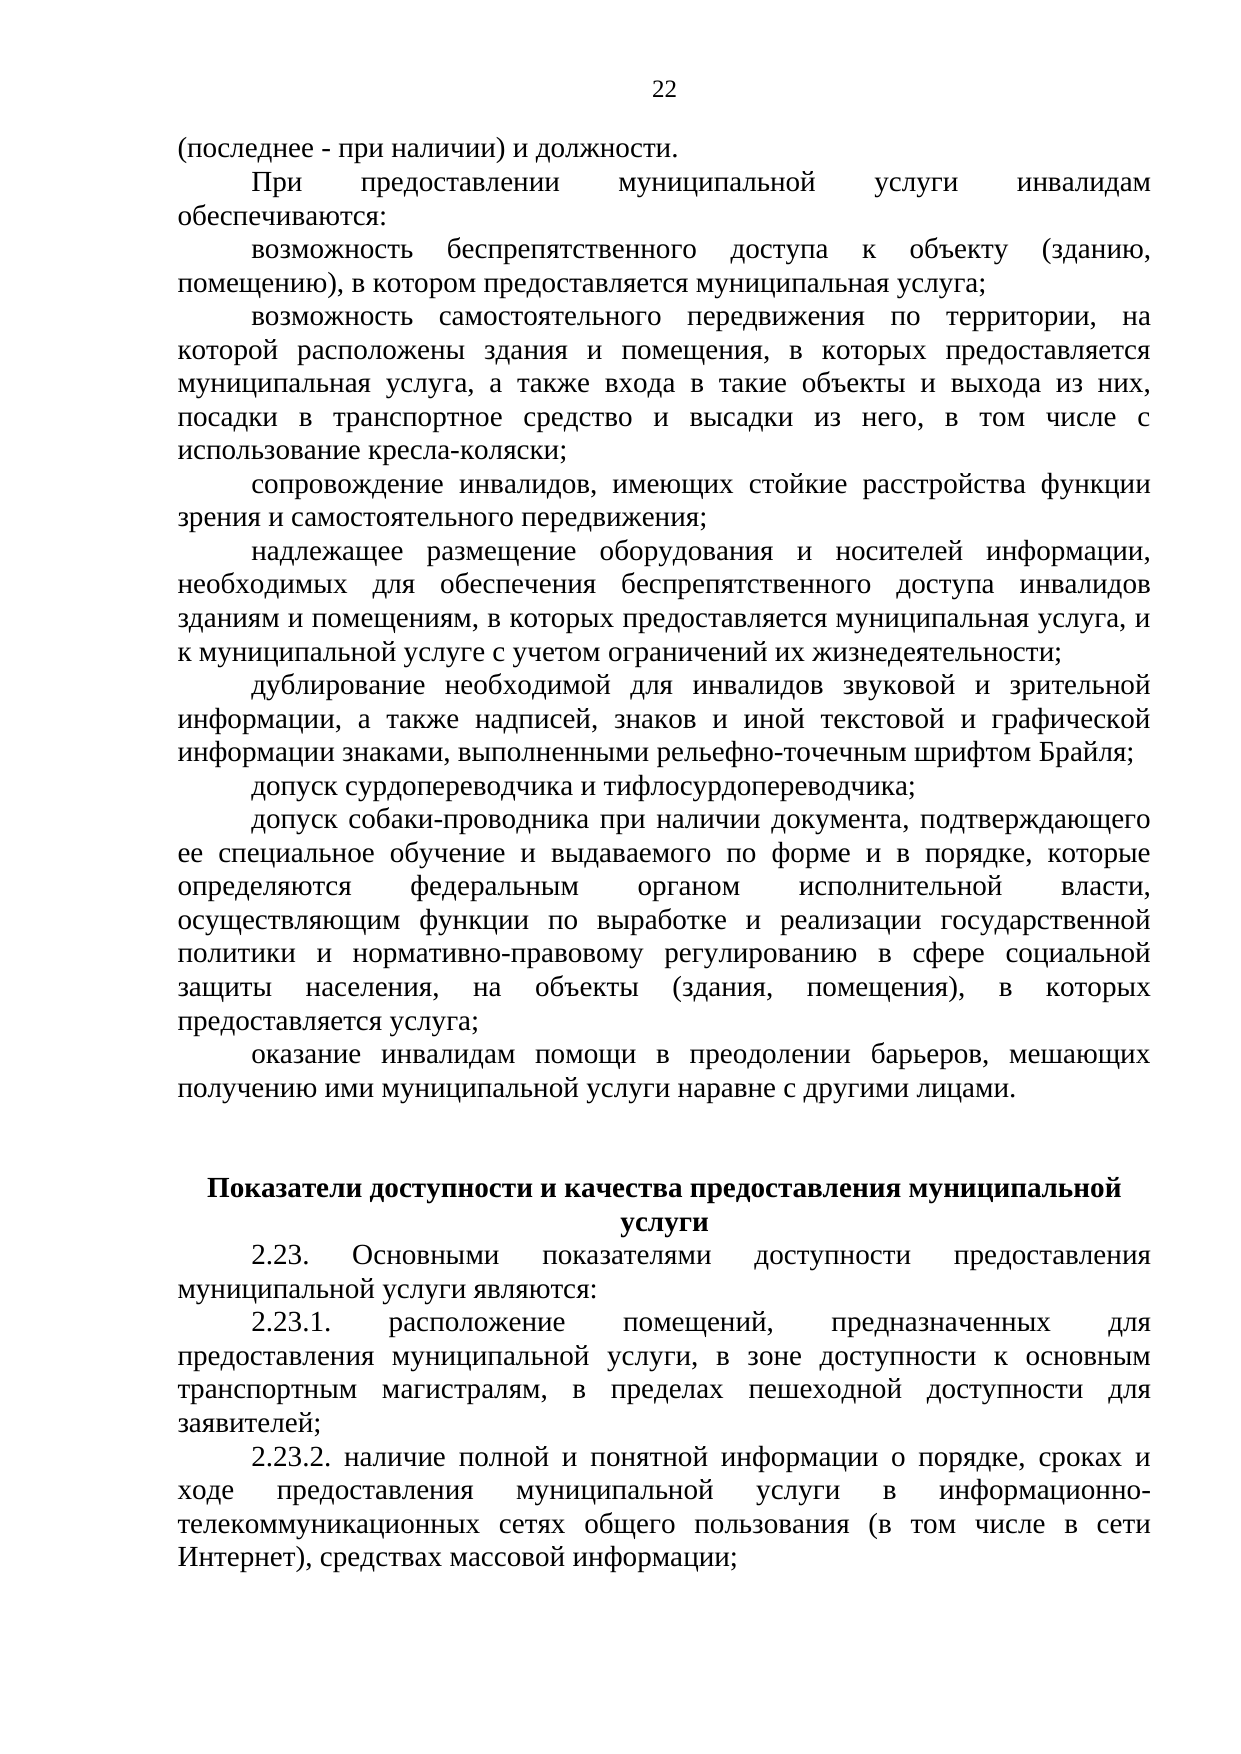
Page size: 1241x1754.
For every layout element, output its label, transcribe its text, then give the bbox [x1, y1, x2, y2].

text оказание инвалидам помощи в преодолении барьеров, мешающих получению ими муниципальной услуги наравне с другими лицами. [177, 1036, 1152, 1103]
text 2.23. Основными показателями доступности предоставления муниципальной услуги являются: [177, 1237, 1152, 1304]
text допуск сурдопереводчика и тифлосурдопереводчика; [177, 768, 1152, 801]
text сопровождение инвалидов, имеющих стойкие расстройства функции зрения и самостоятельного передвижения; [177, 466, 1152, 533]
text возможность самостоятельного передвижения по территории, на которой расположены здания и помещения, в которых предоставляется муниципальная услуга, а также входа в такие объекты и выхода из них, посадки в транспортное средство и высадки из него, в том числе с использование кресла-коляски; [177, 298, 1152, 466]
text возможность беспрепятственного доступа к объекту (зданию, помещению), в котором предоставляется муниципальная услуга; [177, 231, 1152, 298]
text 2.23.2. наличие полной и понятной информации о порядке, сроках и ходе предоставления муниципальной услуги в информационно-телекоммуникационных сетях общего пользования (в том числе в сети Интернет), средствах массовой информации; [177, 1439, 1152, 1573]
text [177, 131, 1152, 164]
text дублирование необходимой для инвалидов звуковой и зрительной информации, а также надписей, знаков и иной текстовой и графической информации знаками, выполненными рельефно-точечным шрифтом Брайля; [177, 667, 1152, 768]
text 2.23.1. расположение помещений, предназначенных для предоставления муниципальной услуги, в зоне доступности к основным транспортным магистралям, в пределах пешеходной доступности для заявителей; [177, 1304, 1152, 1439]
text надлежащее размещение оборудования и носителей информации, необходимых для обеспечения беспрепятственного доступа инвалидов зданиям и помещениям, в которых предоставляется муниципальная услуга, и к муниципальной услуге с учетом ограничений их жизнедеятельности; [177, 533, 1152, 667]
text допуск собаки-проводника при наличии документа, подтверждающего ее специальное обучение и выдаваемого по форме и в порядке, которые определяются федеральным органом исполнительной власти, осуществляющим функции по выработке и реализации государственной политики и нормативно-правовому регулированию в сфере социальной защиты населения, на объекты (здания, помещения), в которых предоставляется услуга; [177, 801, 1152, 1036]
text Показатели доступности и качества предоставления муниципальной услуги [177, 1170, 1152, 1237]
text При предоставлении муниципальной услуги инвалидам обеспечиваются: [177, 164, 1152, 231]
